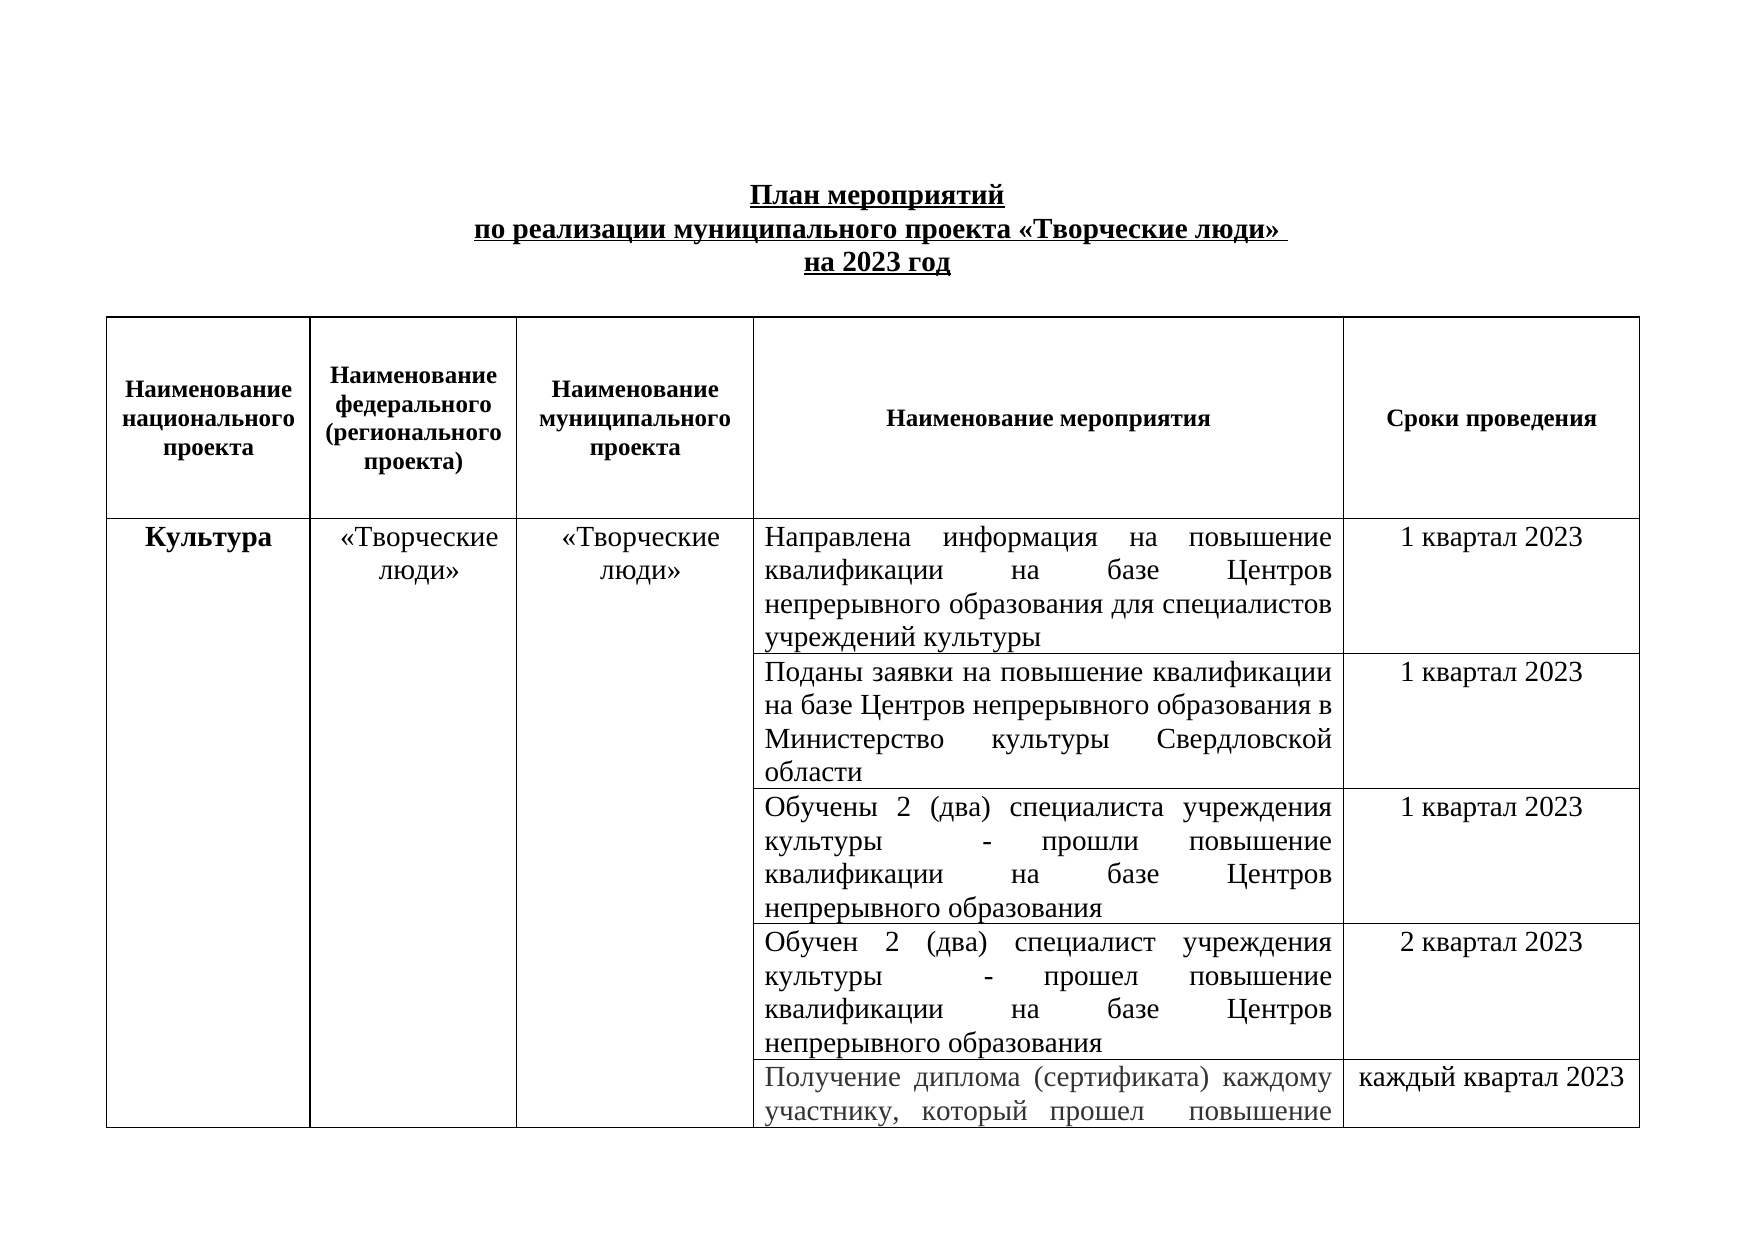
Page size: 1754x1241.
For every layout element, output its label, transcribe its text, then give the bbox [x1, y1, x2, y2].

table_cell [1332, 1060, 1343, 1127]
table_cell Направлена информация на повышение квалификации на базе Центров непрерывного образования для специалистов учреждений культуры [754, 519, 1343, 653]
table_cell 1 квартал 2023 [1344, 519, 1639, 653]
table_cell Обучены 2 (два) специалиста учреждения культуры - прошли повышение квалификации на базе Центров непрерывного образования [754, 789, 1343, 923]
table_cell Обучен 2 (два) специалист учреждения культуры - прошел повышение квалификации на базе Центров непрерывного образования [754, 924, 1343, 1058]
table_cell 1 квартал 2023 [1344, 654, 1639, 788]
table_cell каждый квартал 2023 [1344, 1060, 1639, 1127]
table_cell Культура [107, 519, 309, 1127]
table_cell 2 квартал 2023 [1344, 924, 1639, 1058]
table_cell 1 квартал 2023 [1344, 789, 1639, 923]
table_cell «Творческие люди» [517, 519, 753, 1127]
table_header Наименование федерального (регионального проекта) [311, 318, 516, 518]
table_header Наименование мероприятия [754, 318, 1343, 518]
text на 2023 год [118, 244, 1636, 278]
table_cell Поданы заявки на повышение квалификации на базе Центров непрерывного образования в Министерство культуры Свердловской области [754, 654, 1343, 788]
table_header Сроки проведения [1344, 318, 1639, 518]
text План мероприятий [118, 177, 1636, 211]
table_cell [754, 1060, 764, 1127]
table_cell «Творческие люди» [311, 519, 516, 1127]
table_header Наименование муниципального проекта [517, 318, 753, 518]
text по реализации муниципального проекта «Творческие люди» [118, 211, 1636, 244]
table_header Наименование национального проекта [107, 318, 309, 518]
